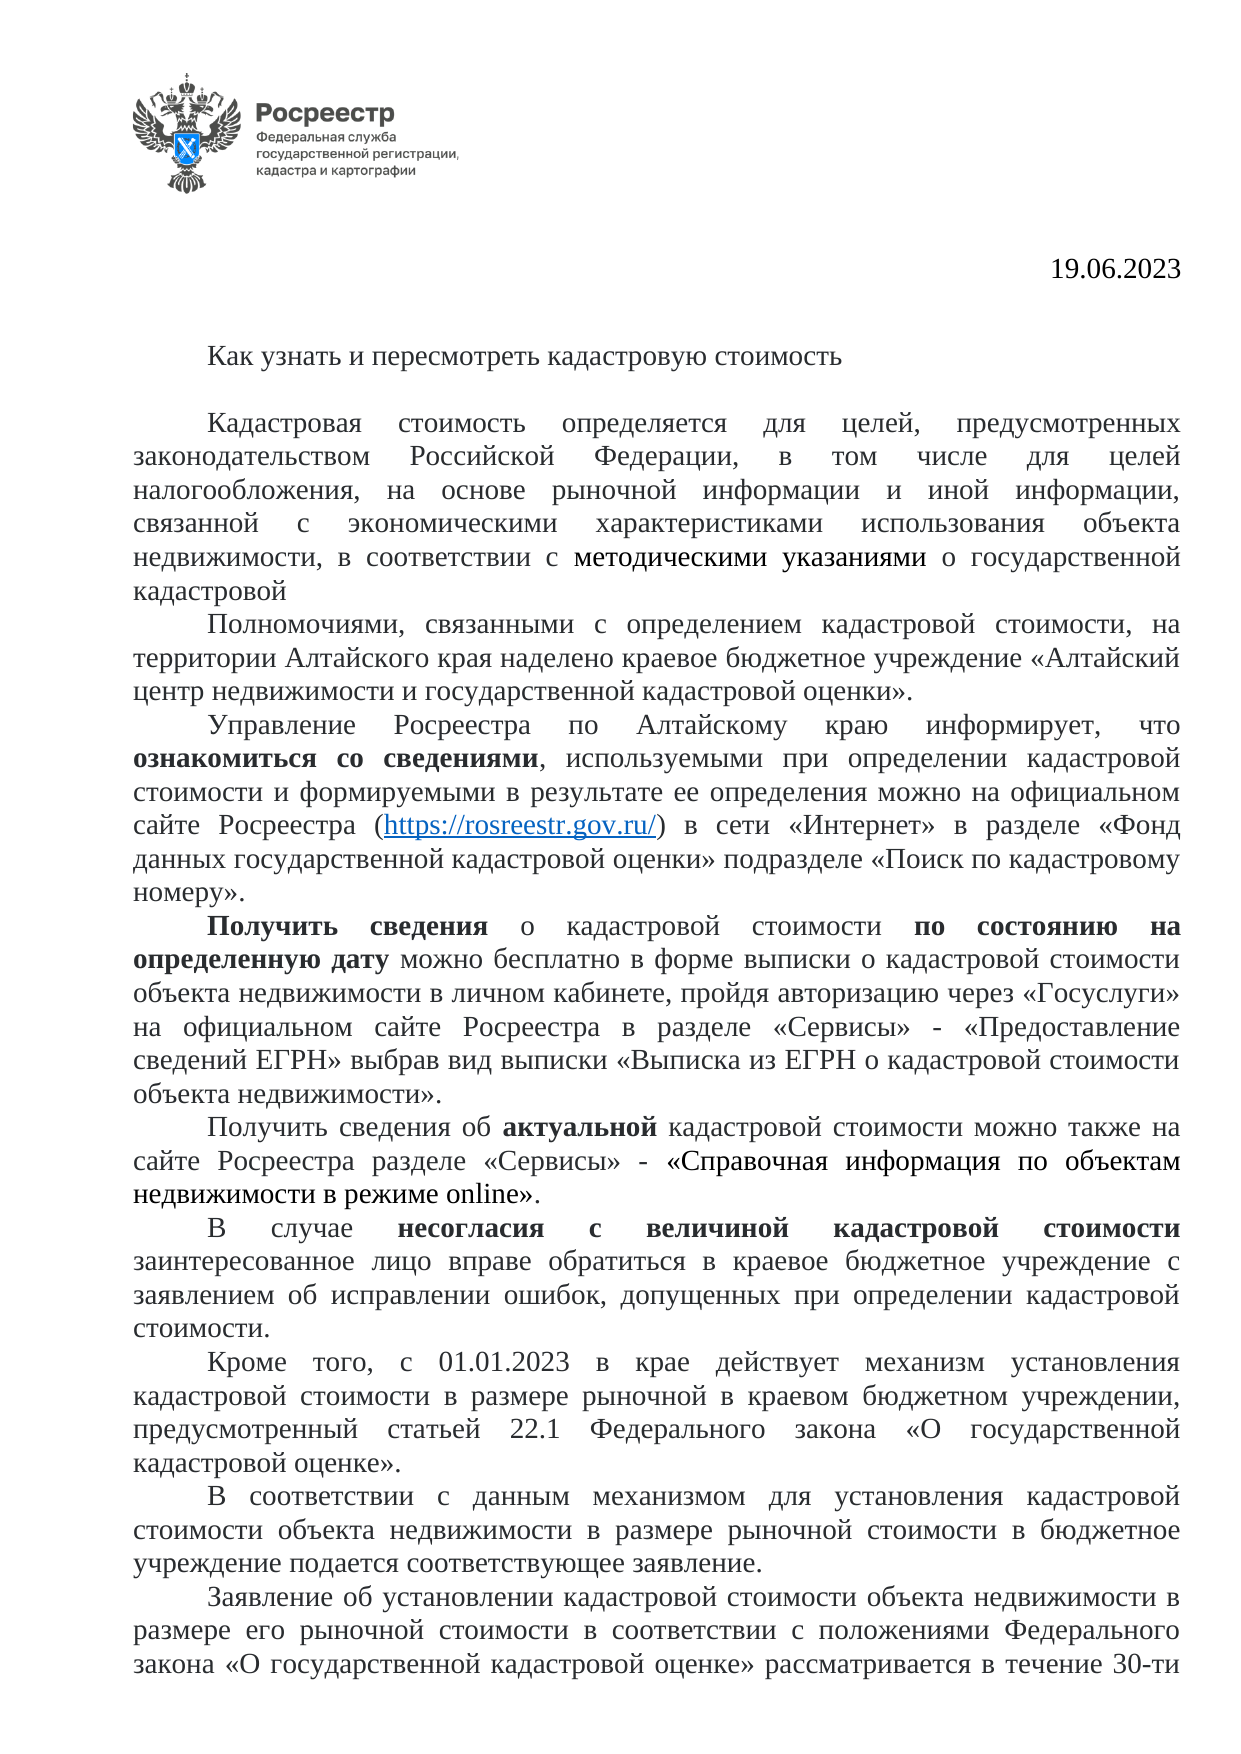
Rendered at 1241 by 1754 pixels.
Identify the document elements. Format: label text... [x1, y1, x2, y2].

picture [132, 73, 459, 194]
text В случае несогласия с величиной кадастровой стоимости заинтересованное лицо вправе обратиться в краевое бюджетное учреждение с заявлением об исправлении ошибок, допущенных при определении кадастровой стоимости. [133, 1210, 1181, 1344]
text Кроме того, с 01.01.2023 в крае действует механизм установления кадастровой стоимости в размере рыночной в краевом бюджетном учреждении, предусмотренный статьей 22.1 Федерального закона «О государственной кадастровой оценке». [133, 1344, 1181, 1478]
text Кадастровая стоимость определяется для целей, предусмотренных законодательством Российской Федерации, в том числе для целей налогообложения, на основе рыночной информации и иной информации, связанной с экономическими характеристиками использования объекта недвижимости, в соответствии с методическими указаниями о государственной кадастровой [133, 405, 1181, 606]
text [133, 1579, 1181, 1679]
text В соответствии с данным механизмом для установления кадастровой стоимости объекта недвижимости в размере рыночной стоимости в бюджетное учреждение подается соответствующее заявление. [133, 1478, 1181, 1579]
text Управление Росреестра по Алтайскому краю информирует, что ознакомиться со сведениями, используемыми при определении кадастровой стоимости и формируемыми в результате ее определения можно на официальном сайте Росреестра (https://rosreestr.gov.ru/) в сети «Интернет» в разделе «Фонд данных государственной кадастровой оценки» подразделе «Поиск по кадастровому номеру». [133, 707, 1181, 908]
text Получить сведения об актуальной кадастровой стоимости можно также на сайте Росреестра разделе «Сервисы» - «Справочная информация по объектам недвижимости в режиме online». [133, 1109, 1181, 1210]
text Получить сведения о кадастровой стоимости по состоянию на определенную дату можно бесплатно в форме выписки о кадастровой стоимости объекта недвижимости в личном кабинете, пройдя авторизацию через «Госуслуги» на официальном сайте Росреестра в разделе «Сервисы» - «Предоставление сведений ЕГРН» выбрав вид выписки «Выписка из ЕГРН о кадастровой стоимости объекта недвижимости». [133, 908, 1181, 1109]
text Как узнать и пересмотреть кадастровую стоимость [133, 338, 1181, 371]
text 19.06.2023 [133, 252, 1181, 285]
text Полномочиями, связанными с определением кадастровой стоимости, на территории Алтайского края наделено краевое бюджетное учреждение «Алтайский центр недвижимости и государственной кадастровой оценки». [133, 606, 1181, 707]
